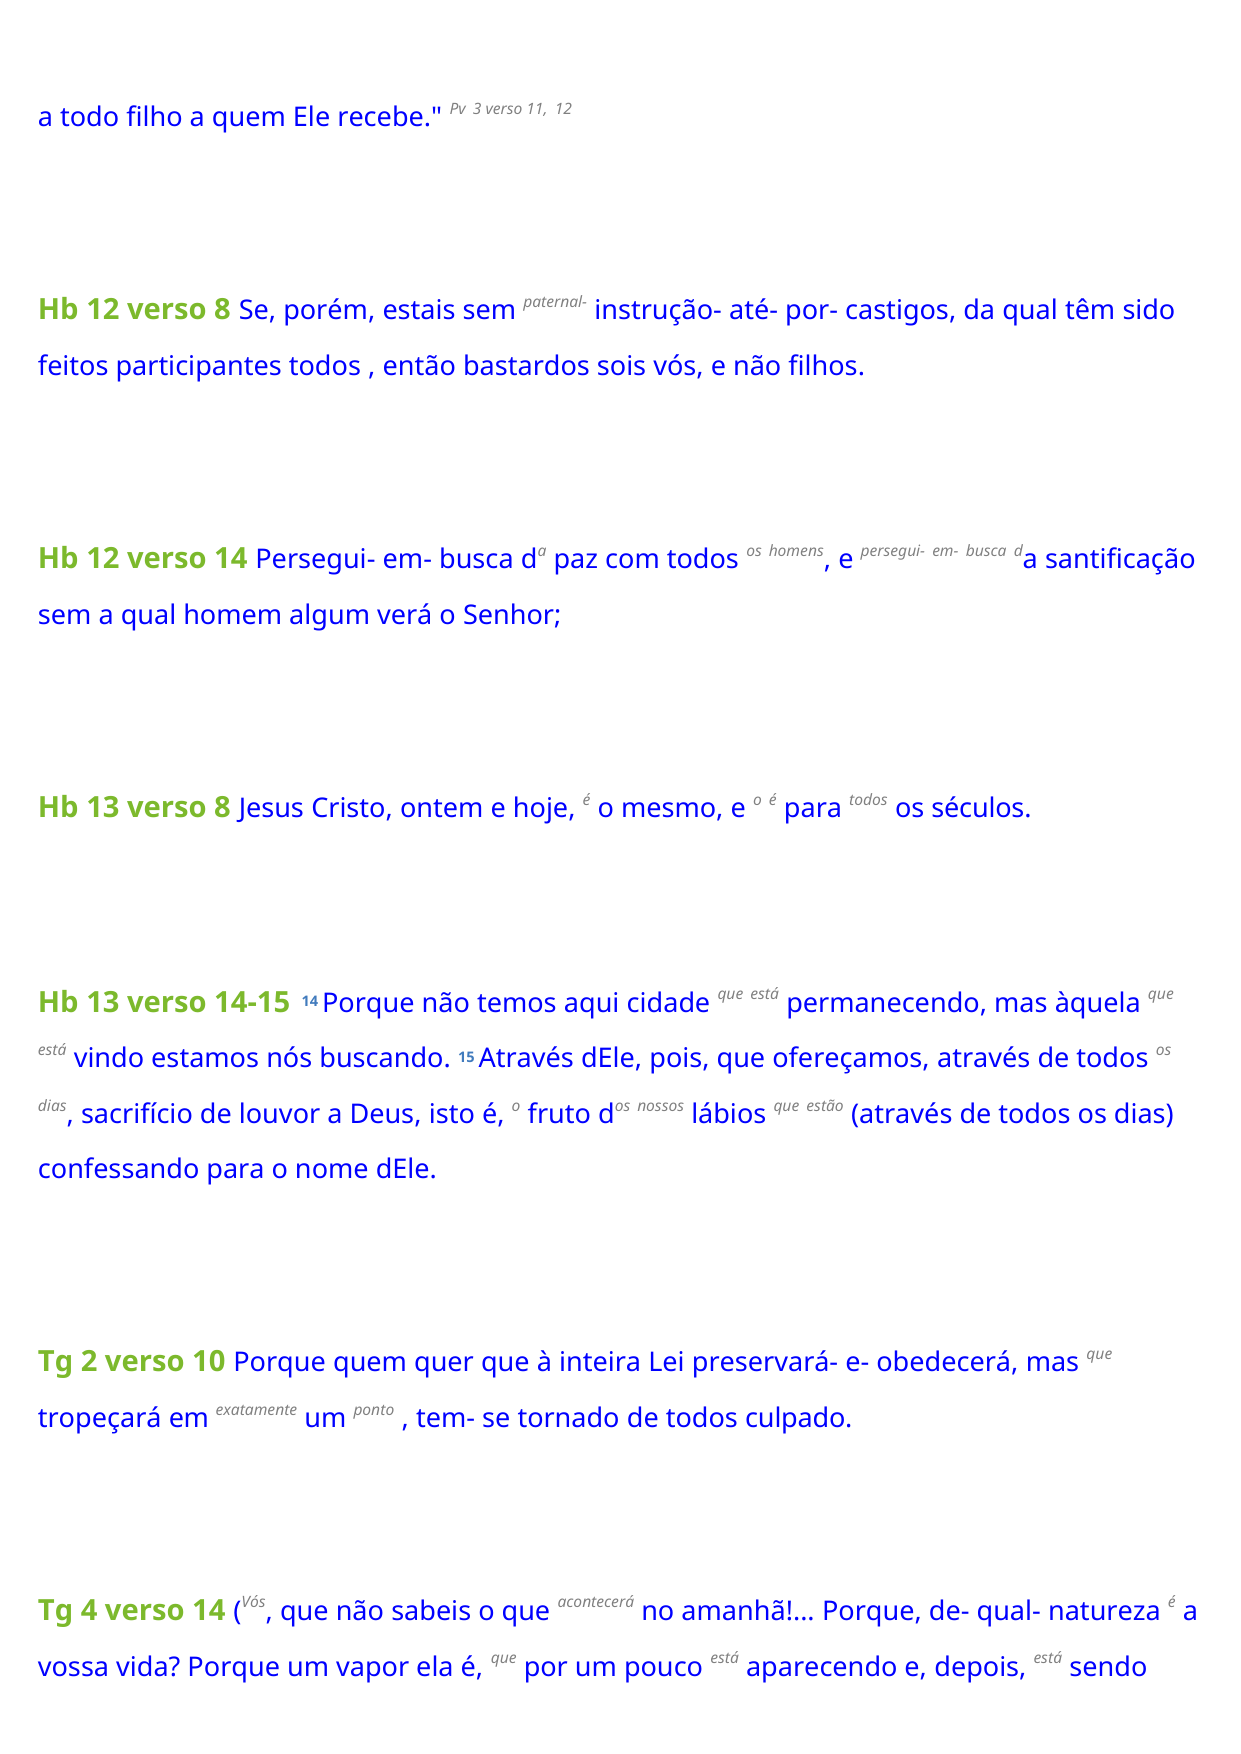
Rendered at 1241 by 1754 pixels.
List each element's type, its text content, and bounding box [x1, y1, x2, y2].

text Hb 13 verso 8 Jesus Cristo, ontem e hoje, é o mesmo, e o é para todos os séculos. [38, 786, 1215, 826]
text Tg 2 verso 10 Porque quem quer que à inteira Lei preservará- e- obedecerá, mas que tropeçará em exatamente um ponto , tem- se tornado de todos culpado. [38, 1340, 1215, 1435]
text Hb 12 verso 14 Persegui- em- busca da paz com todos os homens, e persegui- em- busca da santificação sem a qual homem algum verá o Senhor; [38, 537, 1215, 632]
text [38, 98, 1215, 135]
text Hb 12 verso 8 Se, porém, estais sem paternal- instrução- até- por- castigos, da qual têm sido feitos participantes todos , então bastardos sois vós, e não filhos. [38, 288, 1215, 383]
text Hb 13 verso 14-15 14 Porque não temos aqui cidade que está permanecendo, mas àquela que está vindo estamos nós buscando. 15 Através dEle, pois, que ofereçamos, através de todos os dias, sacrifício de louvor a Deus, isto é, o fruto dos nossos lábios que estão (através de todos os dias) confessando para o nome dEle. [38, 981, 1193, 1186]
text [38, 1589, 1215, 1684]
